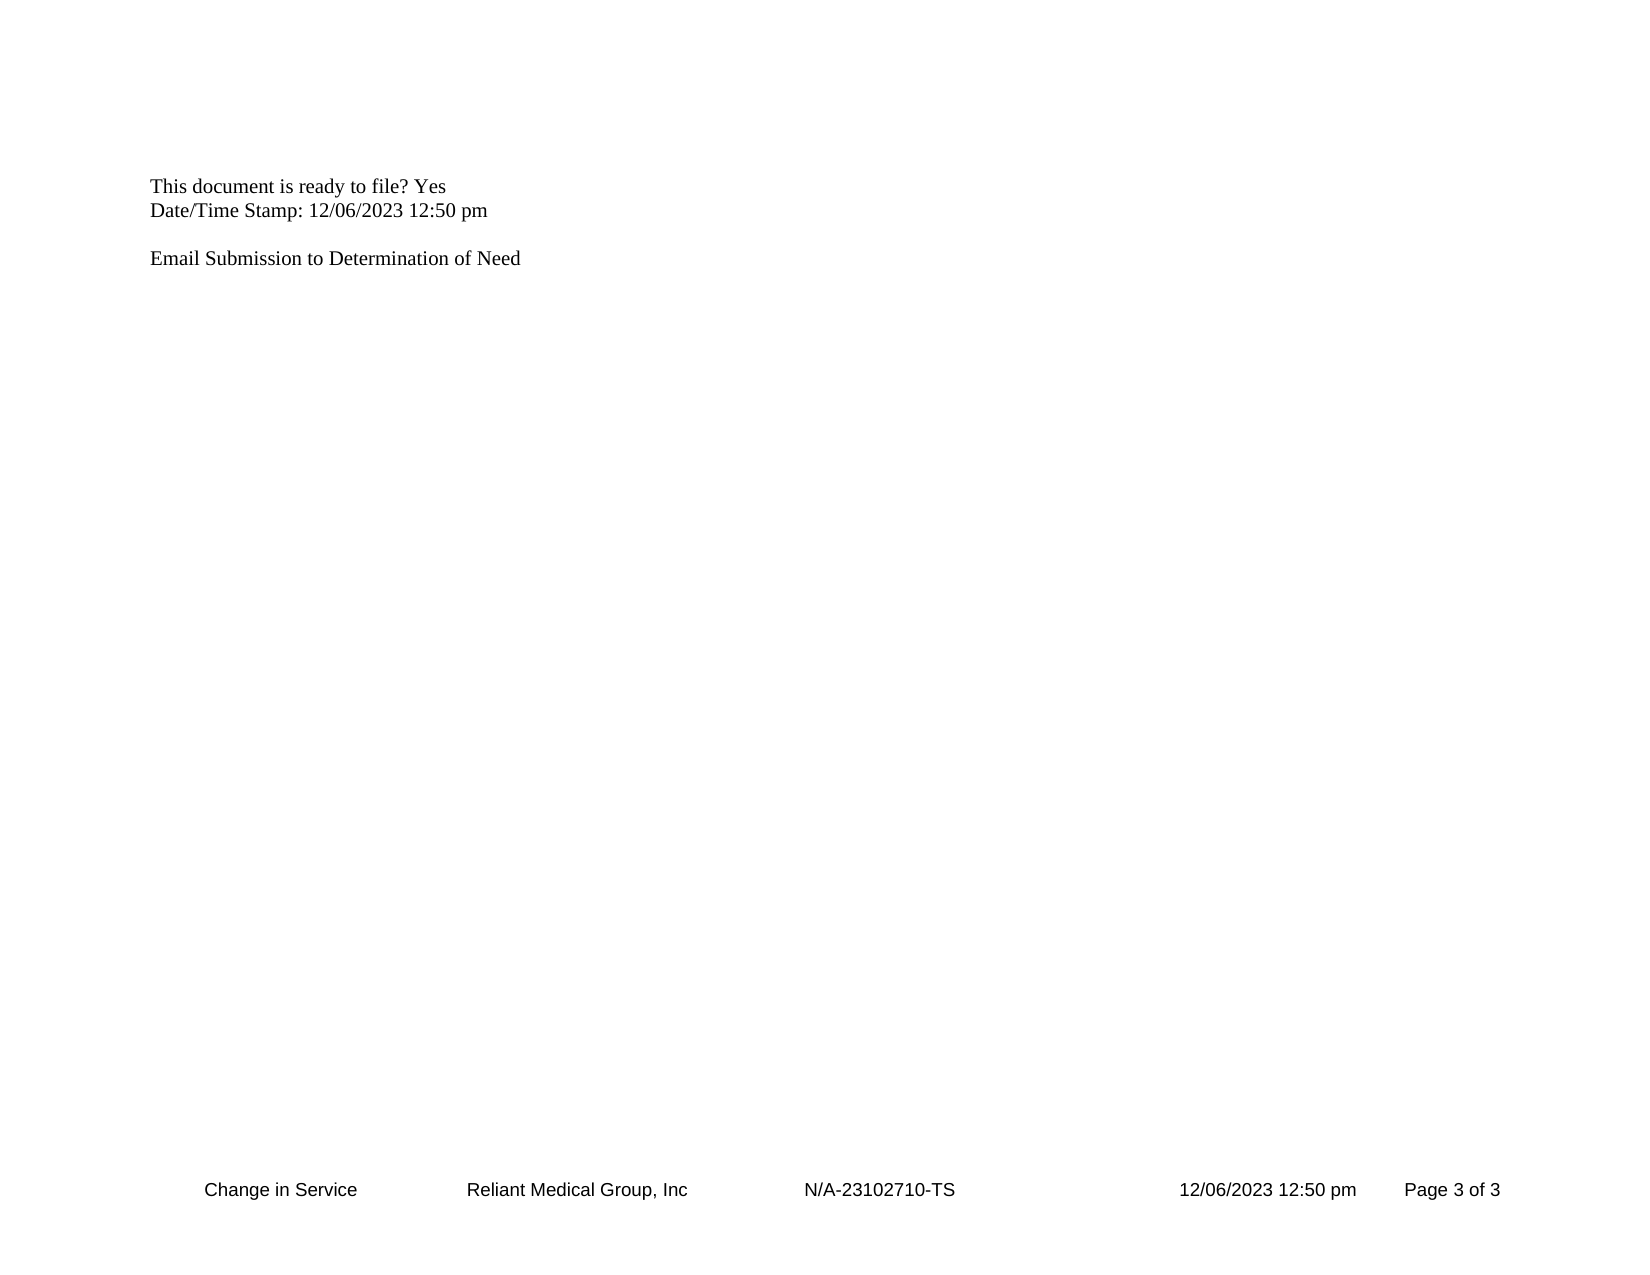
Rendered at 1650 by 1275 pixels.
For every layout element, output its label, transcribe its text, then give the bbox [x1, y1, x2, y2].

text Date/Time Stamp: 12/06/2023 12:50 pm [150, 198, 1500, 222]
text Email Submission to Determination of Need [150, 246, 1500, 270]
text This document is ready to file? Yes [150, 174, 1500, 198]
